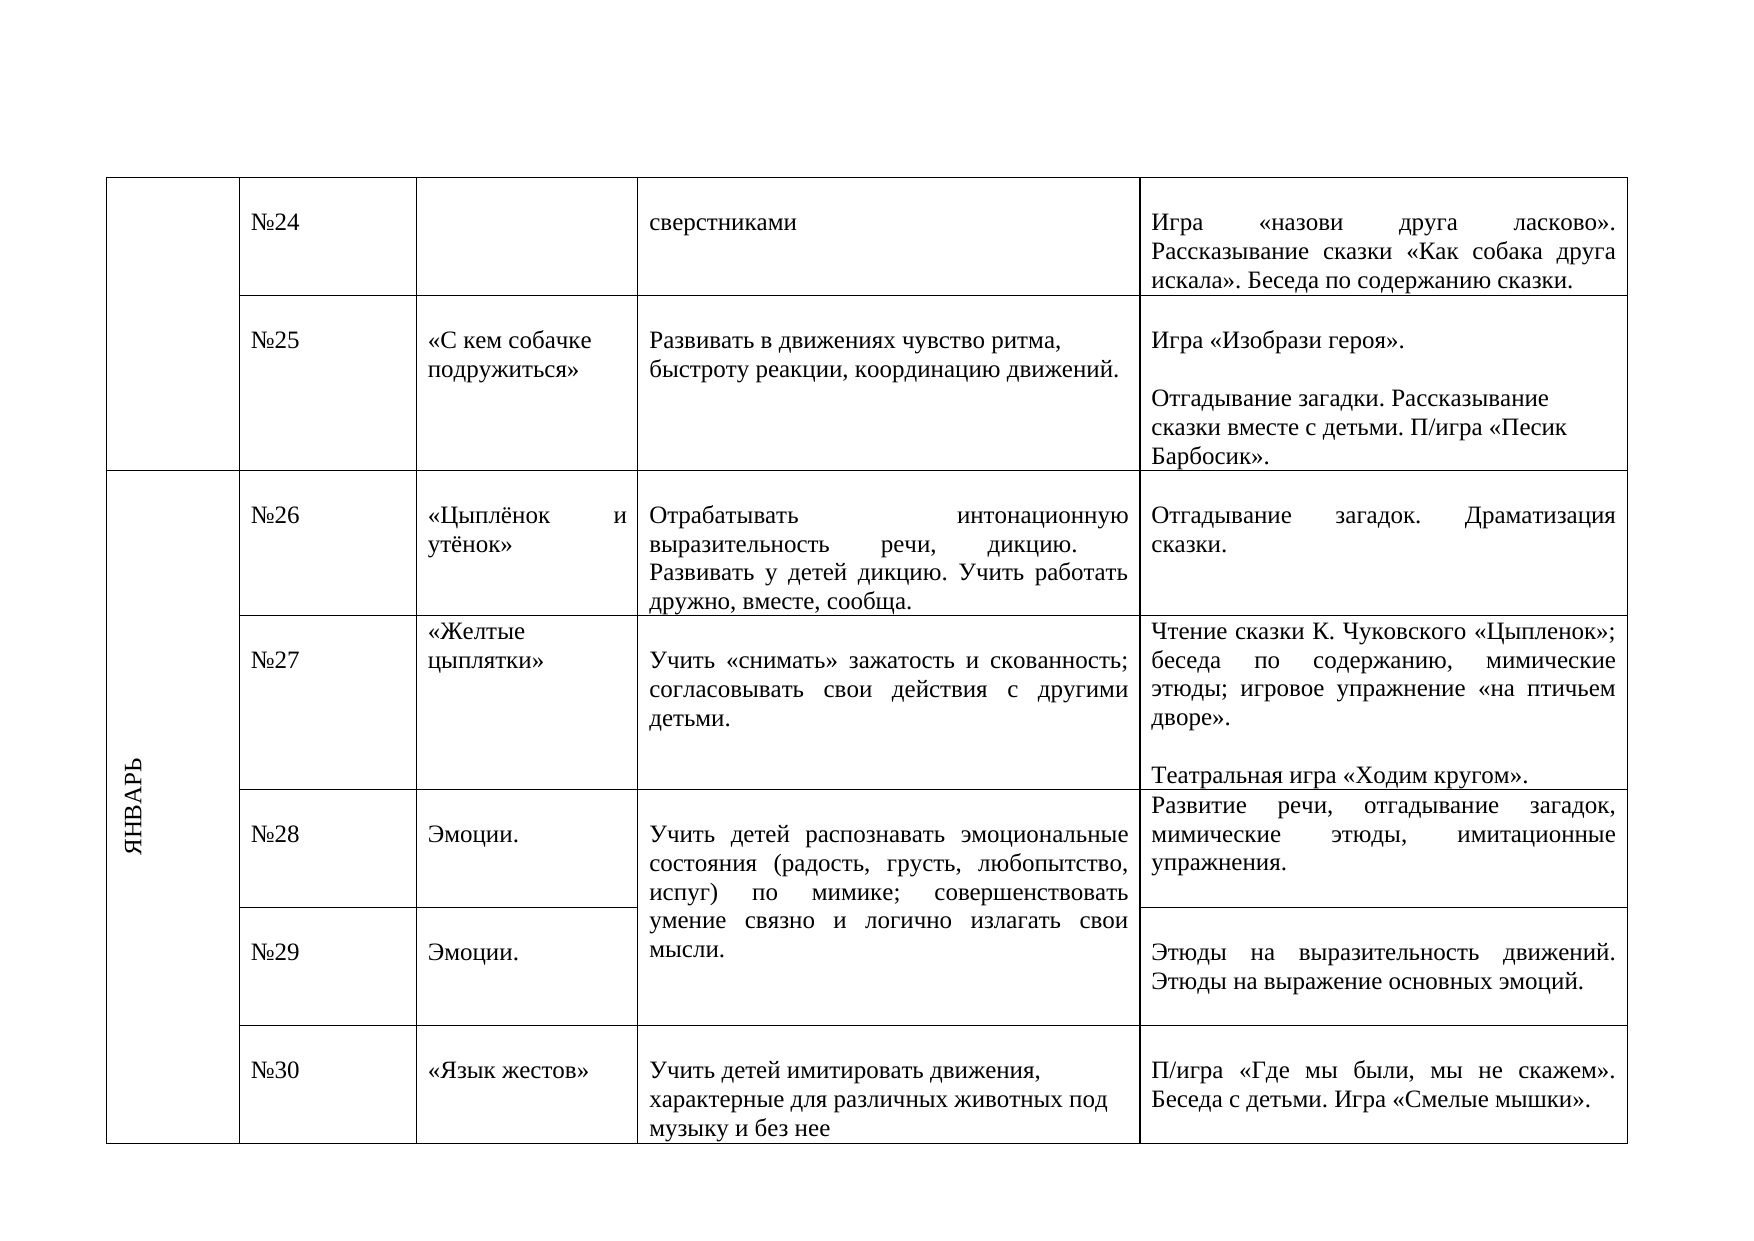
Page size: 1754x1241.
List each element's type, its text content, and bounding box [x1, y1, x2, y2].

table_cell ЯНВАРЬ [107, 471, 239, 1143]
table_cell №30 [240, 1026, 416, 1143]
table_cell «Язык жестов» [417, 1026, 637, 1143]
table_cell Учить «снимать» зажатость и скованность; согласовывать свои действия с другими детьми. [638, 616, 1139, 789]
table_cell №29 [240, 908, 416, 1025]
table_cell «С кем собачке подружиться» [417, 296, 637, 470]
table_cell Игра «Изобрази героя». Отгадывание загадки. Рассказывание сказки вместе с детьми. П/игра «Песик Барбосик». [1141, 296, 1627, 470]
table_cell Отрабатывать интонационную выразительность речи, дикцию. Развивать у детей дикцию. Учить работать дружно, вместе, сообща. [638, 471, 1139, 615]
table_cell Учить детей распознавать эмоциональные состояния (радость, грусть, любопытство, испуг) по мимике; совершенствовать умение связно и логично излагать свои мысли. [638, 790, 1139, 1025]
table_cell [1141, 178, 1627, 295]
table_cell №25 [240, 296, 416, 470]
table_cell №26 [240, 471, 416, 615]
table_cell Эмоции. [417, 790, 637, 907]
table_cell Этюды на выразительность движений. Этюды на выражение основных эмоций. [1141, 908, 1627, 1025]
table_cell «Желтые цыплятки» [417, 616, 637, 789]
table_cell Развивать в движениях чувство ритма, быстроту реакции, координацию движений. [638, 296, 1139, 470]
table_cell №24 [240, 178, 416, 295]
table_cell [417, 178, 637, 295]
table_cell №27 [240, 616, 416, 789]
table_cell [638, 178, 1139, 295]
table_cell Чтение сказки К. Чуковского «Цыпленок»; беседа по содержанию, мимические этюды; игровое упражнение «на птичьем дворе». Театральная игра «Ходим кругом». [1141, 616, 1627, 789]
table_cell Развитие речи, отгадывание загадок, мимические этюды, имитационные упражнения. [1141, 790, 1627, 907]
table_cell «Цыплёнок и утёнок» [417, 471, 637, 615]
table_cell Эмоции. [417, 908, 637, 1025]
table_cell П/игра «Где мы были, мы не скажем». Беседа с детьми. Игра «Смелые мышки». [1141, 1026, 1627, 1143]
table_cell Учить детей имитировать движения, характерные для различных животных под музыку и без нее [638, 1026, 1139, 1143]
table_cell Отгадывание загадок. Драматизация сказки. [1141, 471, 1627, 615]
table_cell №28 [240, 790, 416, 907]
